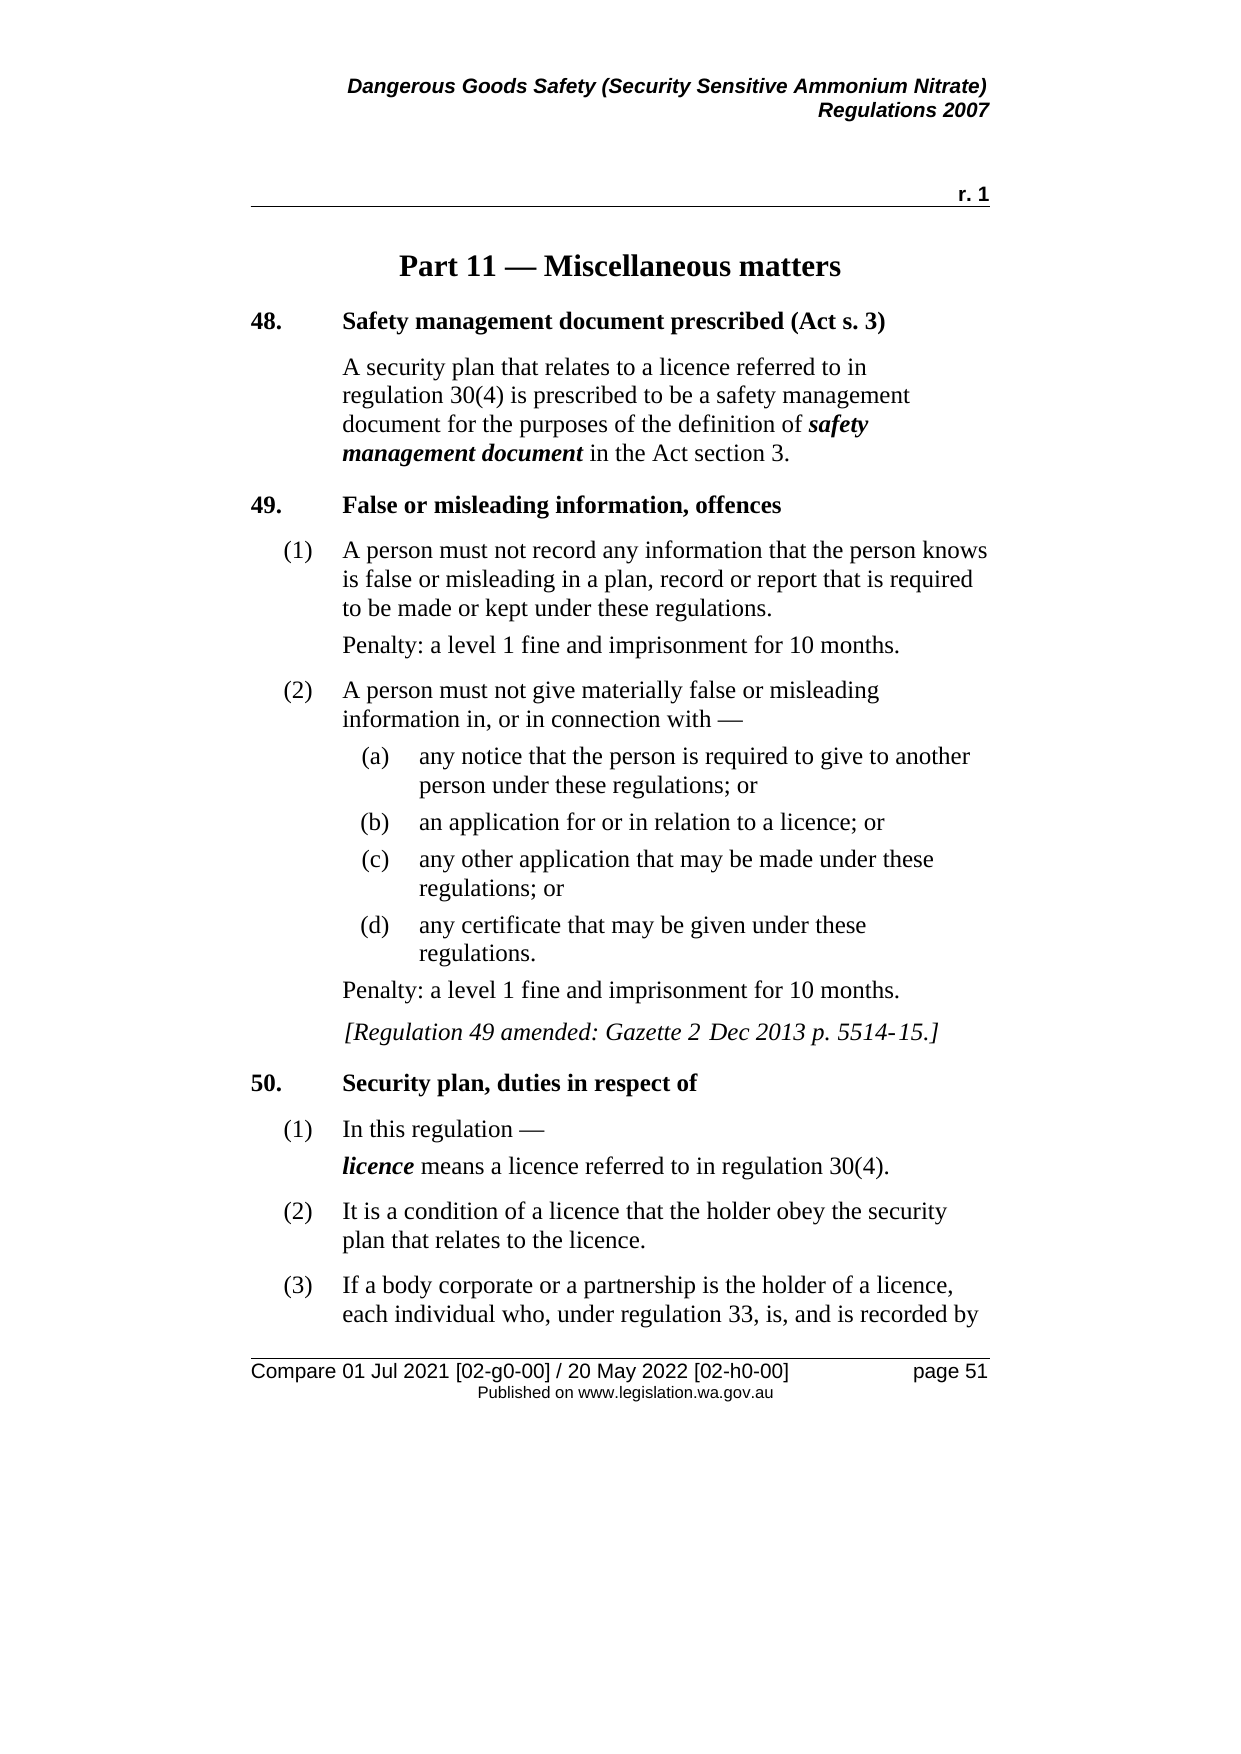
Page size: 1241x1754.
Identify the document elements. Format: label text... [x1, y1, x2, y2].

text Penalty: a level 1 fine and imprisonment for 10 months. [251, 630, 990, 658]
text (c) any other application that may be made under these regulations; or [251, 844, 990, 901]
text A security plan that relates to a licence referred to in regulation 30(4) is prescribed to be a safety management document for the purposes of the definition of safety management document in the Act section 3. [251, 352, 990, 467]
subtitle Part 11 — Miscellaneous matters [251, 247, 990, 283]
text Penalty: a level 1 fine and imprisonment for 10 months. [251, 976, 990, 1004]
text (a) any notice that the person is required to give to another person under these regulations; or [251, 741, 990, 798]
text (b) an application for or in relation to a licence; or [251, 807, 990, 836]
text (2) It is a condition of a licence that the holder obey the security plan that relates to the licence. [251, 1196, 990, 1254]
text licence means a licence referred to in regulation 30(4). [251, 1151, 990, 1180]
text (1) A person must not record any information that the person knows is false or misleading in a plan, record or report that is required to be made or kept under these regulations. [251, 535, 990, 621]
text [251, 1271, 990, 1328]
text (1) In this regulation — [251, 1114, 990, 1143]
text (2) A person must not give materially false or misleading information in, or in connection with — [251, 675, 990, 733]
text [Regulation 49 amended: Gazette 2 Dec 2013 p. 5514-15.] [251, 1017, 990, 1046]
text (d) any certificate that may be given under these regulations. [251, 910, 990, 967]
subtitle 50. Security plan, duties in respect of [251, 1068, 990, 1097]
subtitle 49. False or misleading information, offences [251, 490, 990, 518]
subtitle 48. Safety management document prescribed (Act s. 3) [251, 306, 990, 335]
